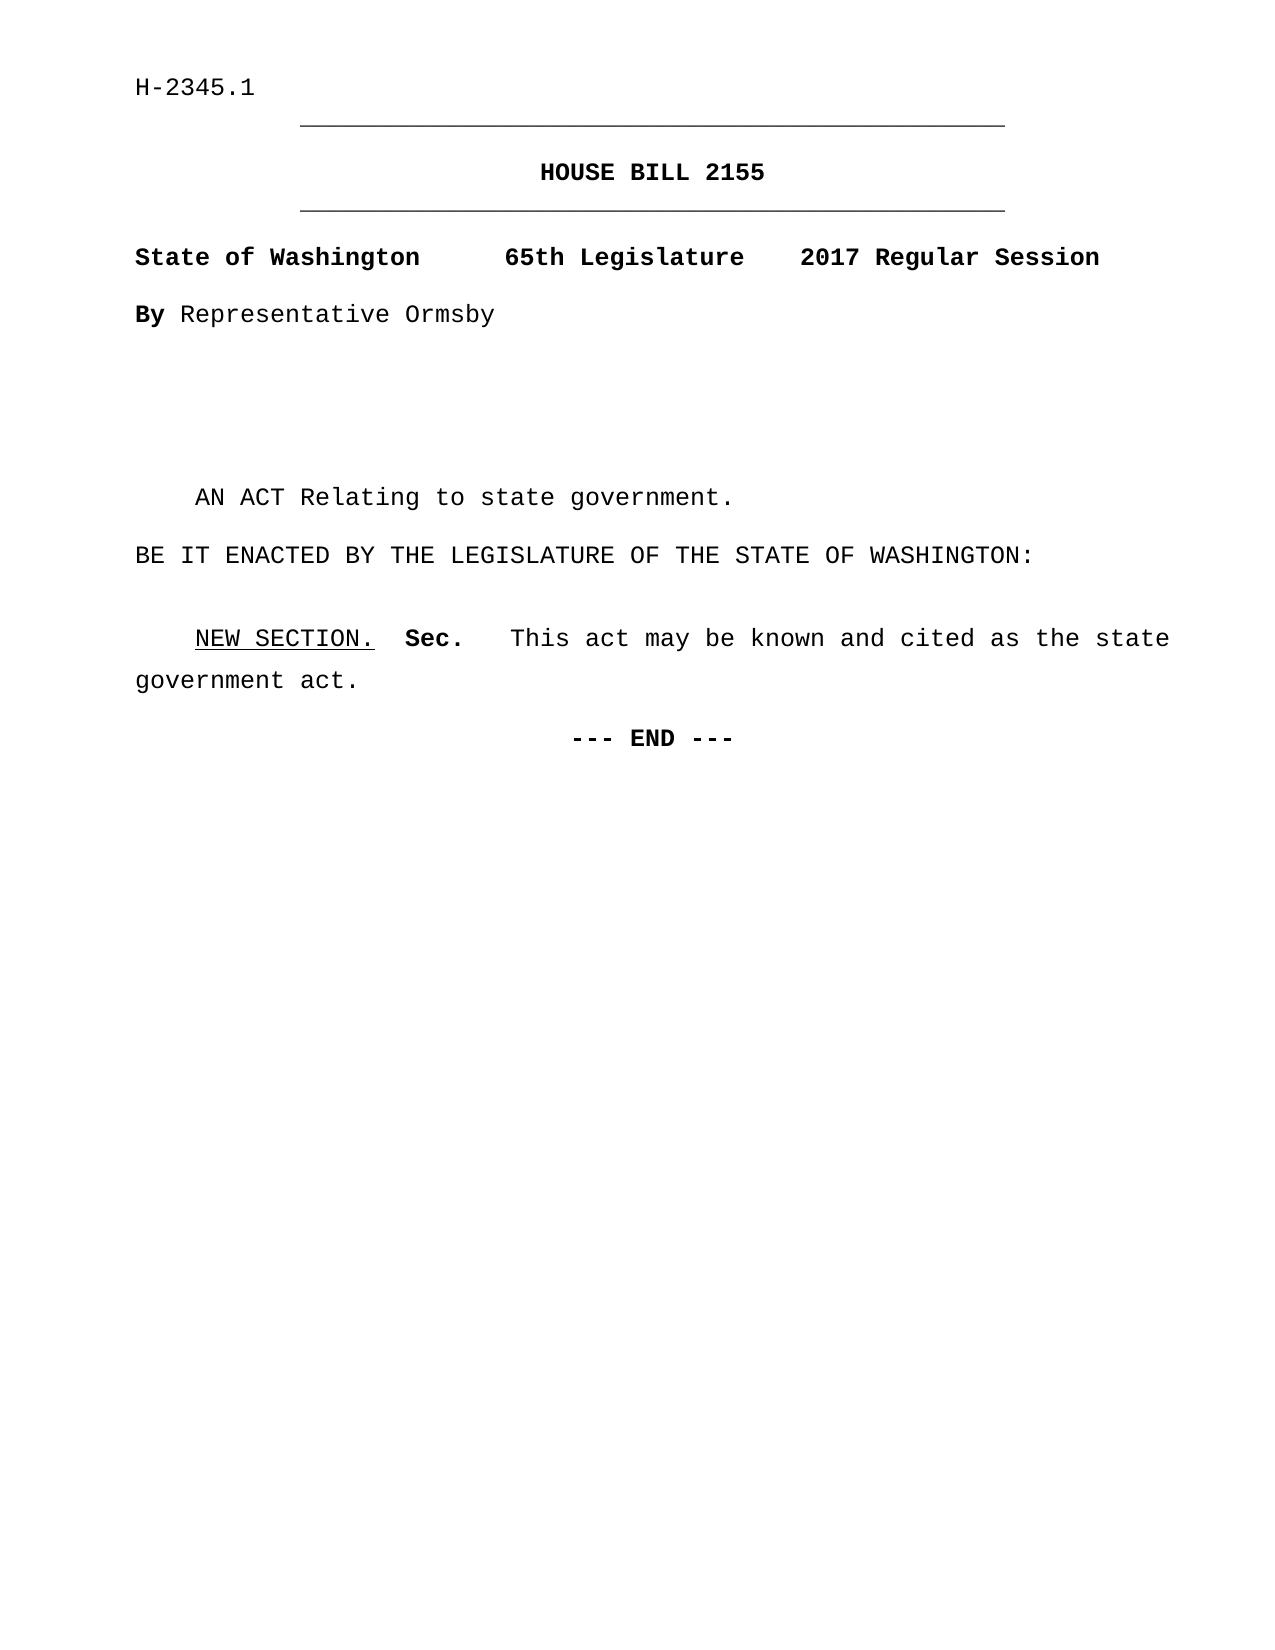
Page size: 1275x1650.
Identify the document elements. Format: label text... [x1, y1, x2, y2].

text H-2345.1 [135, 75, 1170, 103]
text State of Washington 65th Legislature 2017 Regular Session [135, 245, 1170, 273]
text NEW SECTION. Sec. This act may be known and cited as the state government act. [135, 612, 1170, 697]
text --- END --- [135, 726, 1170, 754]
text HOUSE BILL 2155 [135, 160, 1170, 188]
text _______________________________________________ [135, 188, 1170, 217]
text By Representative Ormsby [135, 302, 1170, 330]
text AN ACT Relating to state government. [135, 472, 1170, 514]
text _______________________________________________ [135, 103, 1170, 132]
text BE IT ENACTED BY THE LEGISLATURE OF THE STATE OF WASHINGTON: [135, 542, 1170, 571]
